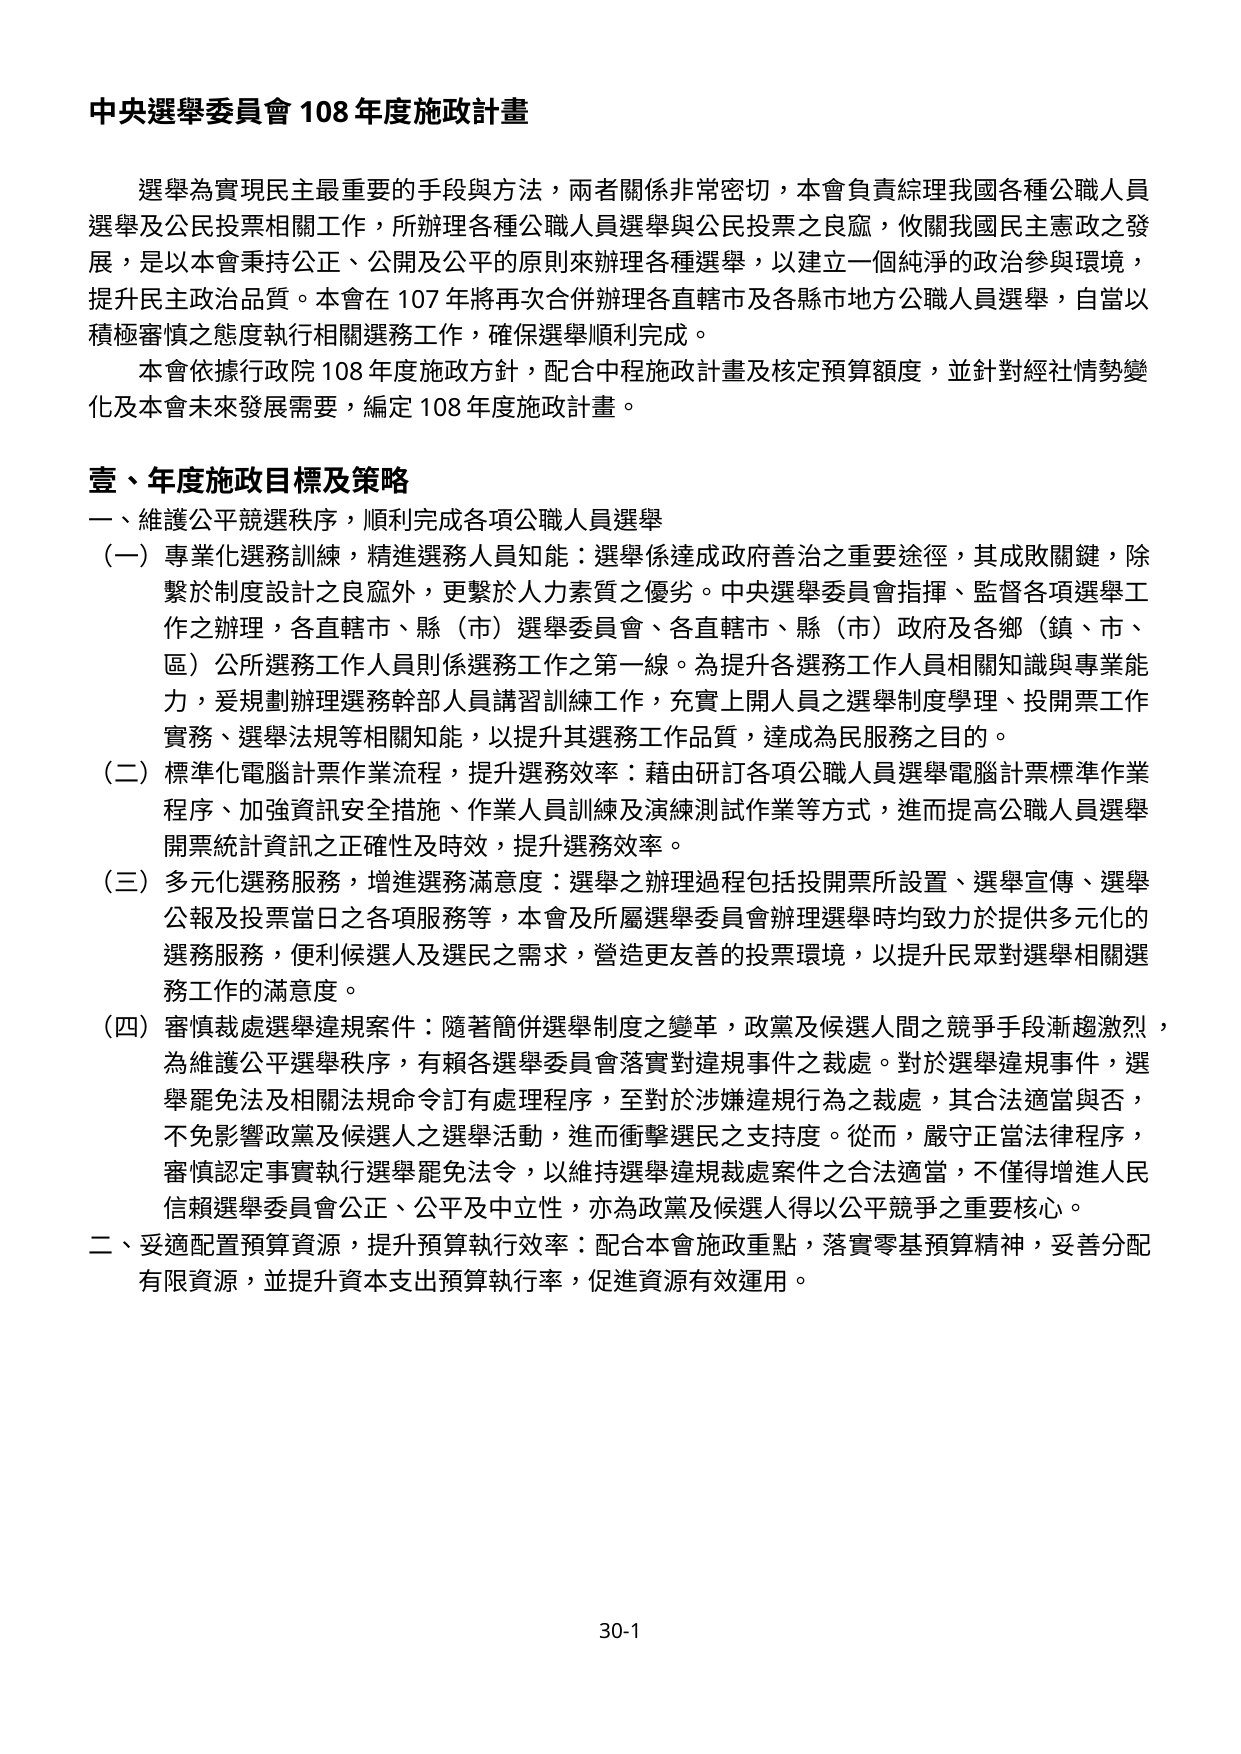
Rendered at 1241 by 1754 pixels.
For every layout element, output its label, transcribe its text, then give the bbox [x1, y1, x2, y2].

text （一）專業化選務訓練，精進選務人員知能：選舉係達成政府善治之重要途徑，其成敗關鍵，除繫於制度設計之良窳外，更繫於人力素質之優劣。中央選舉委員會指揮、監督各項選舉工作之辦理，各直轄市、縣（市）選舉委員會、各直轄市、縣（市）政府及各鄉（鎮、市、區）公所選務工作人員則係選務工作之第一線。為提升各選務工作人員相關知識與專業能力，爰規劃辦理選務幹部人員講習訓練工作，充實上開人員之選舉制度學理、投開票工作實務、選舉法規等相關知能，以提升其選務工作品質，達成為民服務之目的。 [89, 536, 1152, 754]
text 本會依據行政院108年度施政方針，配合中程施政計畫及核定預算額度，並針對經社情勢變化及本會未來發展需要，編定108年度施政計畫。 [89, 352, 1152, 424]
text 壹、年度施政目標及策略 [89, 458, 1152, 500]
text （二）標準化電腦計票作業流程，提升選務效率：藉由研訂各項公職人員選舉電腦計票標準作業程序、加強資訊安全措施、作業人員訓練及演練測試作業等方式，進而提高公職人員選舉開票統計資訊之正確性及時效，提升選務效率。 [89, 754, 1152, 863]
text （四）審慎裁處選舉違規案件：隨著簡併選舉制度之變革，政黨及候選人間之競爭手段漸趨激烈，為維護公平選舉秩序，有賴各選舉委員會落實對違規事件之裁處。對於選舉違規事件，選舉罷免法及相關法規命令訂有處理程序，至對於涉嫌違規行為之裁處，其合法適當與否，不免影響政黨及候選人之選舉活動，進而衝擊選民之支持度。從而，嚴守正當法律程序，審慎認定事實執行選舉罷免法令，以維持選舉違規裁處案件之合法適當，不僅得增進人民信賴選舉委員會公正、公平及中立性，亦為政黨及候選人得以公平競爭之重要核心。 [89, 1008, 1152, 1225]
text 中央選舉委員會108年度施政計畫 [89, 89, 1152, 131]
text 一、維護公平競選秩序，順利完成各項公職人員選舉 [89, 500, 1152, 536]
text （三）多元化選務服務，增進選務滿意度：選舉之辦理過程包括投開票所設置、選舉宣傳、選舉公報及投票當日之各項服務等，本會及所屬選舉委員會辦理選舉時均致力於提供多元化的選務服務，便利候選人及選民之需求，營造更友善的投票環境，以提升民眾對選舉相關選務工作的滿意度。 [89, 863, 1152, 1008]
text 二、妥適配置預算資源，提升預算執行效率：配合本會施政重點，落實零基預算精神，妥善分配有限資源，並提升資本支出預算執行率，促進資源有效運用。 [89, 1225, 1152, 1298]
text 選舉為實現民主最重要的手段與方法，兩者關係非常密切，本會負責綜理我國各種公職人員選舉及公民投票相關工作，所辦理各種公職人員選舉與公民投票之良窳，攸關我國民主憲政之發展，是以本會秉持公正、公開及公平的原則來辦理各種選舉，以建立一個純淨的政治參與環境，提升民主政治品質。本會在107年將再次合併辦理各直轄市及各縣市地方公職人員選舉，自當以積極審慎之態度執行相關選務工作，確保選舉順利完成。 [89, 170, 1152, 352]
